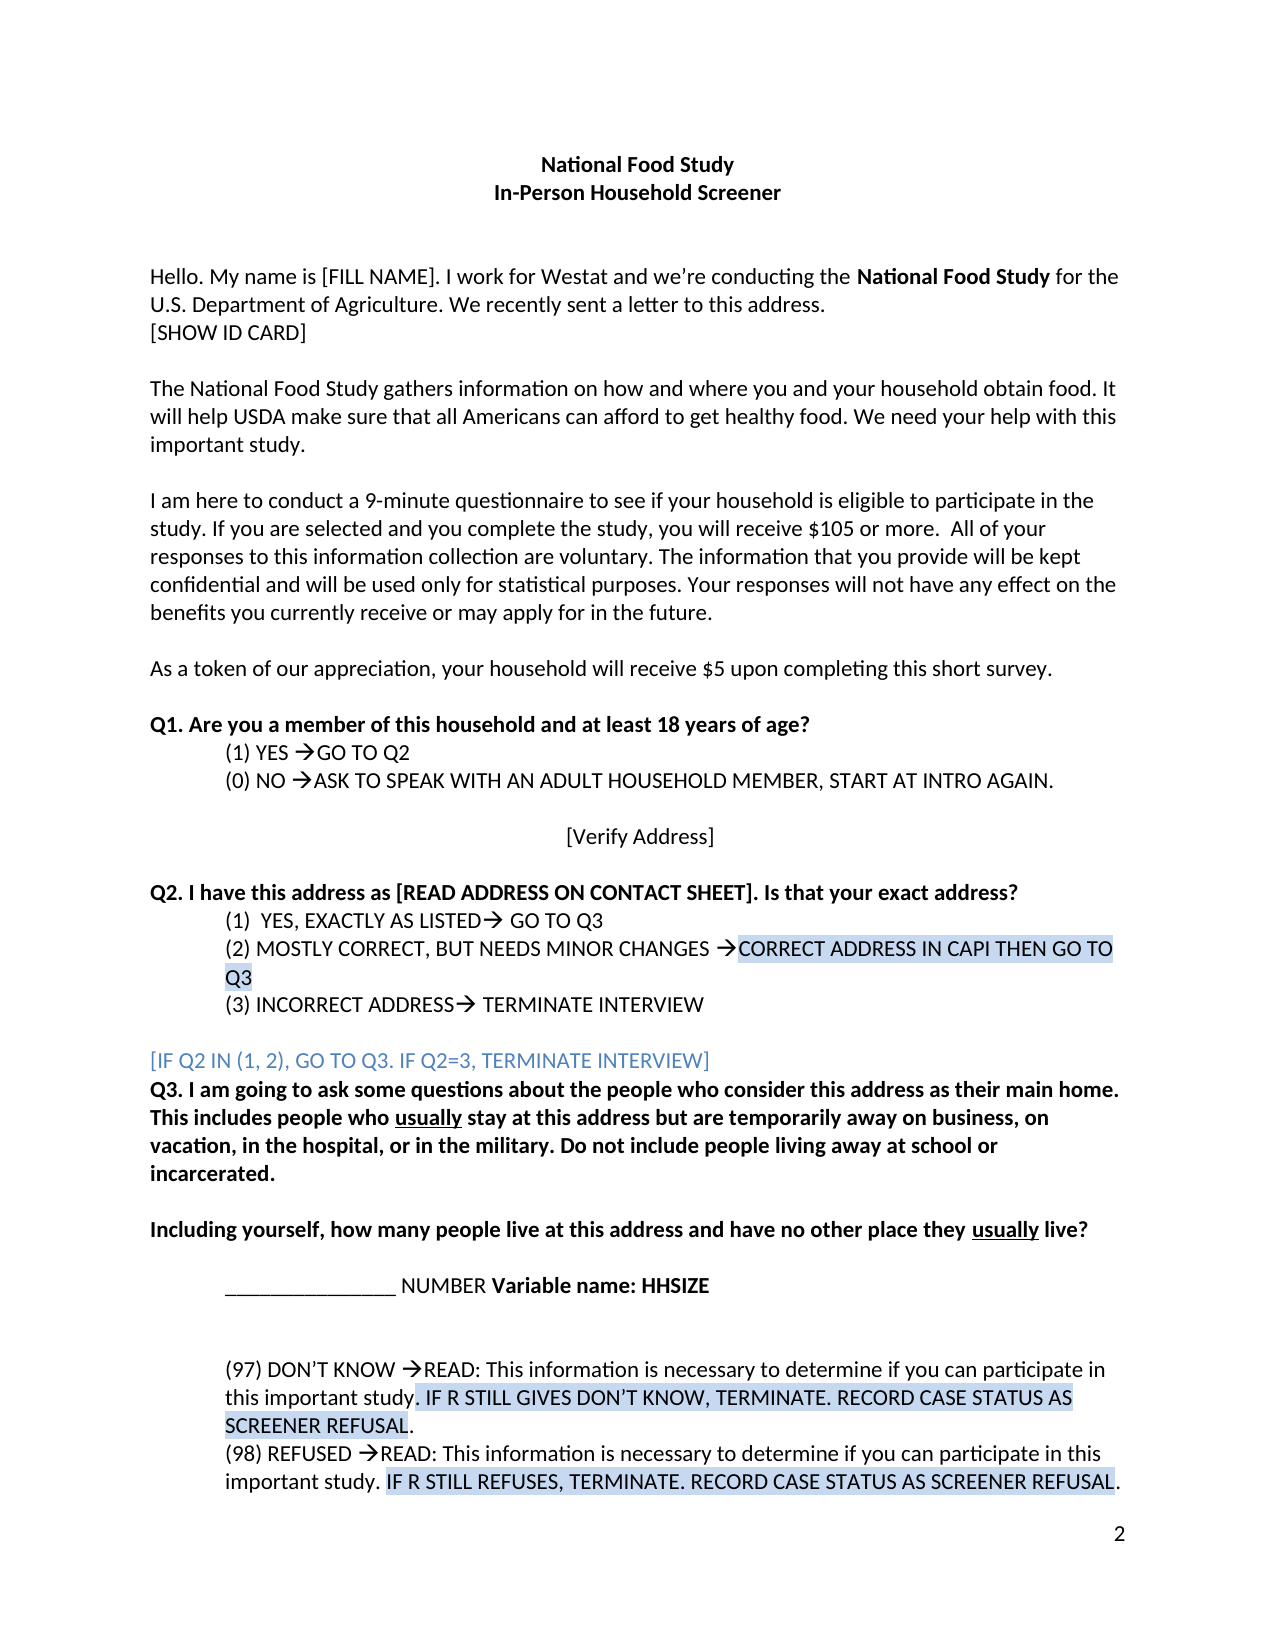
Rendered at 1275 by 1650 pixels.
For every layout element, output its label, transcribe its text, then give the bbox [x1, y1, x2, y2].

text Q2. I have this address as [READ ADDRESS ON CONTACT SHEET]. Is that your exact address? [150, 878, 1125, 907]
text [Verify Address] [150, 822, 1125, 851]
text Q3. I am going to ask some questions about the people who consider this address as their main home. This includes people who usually stay at this address but are temporarily away on business, on vacation, in the hospital, or in the military. Do not include people living away at school or incarcerated. [150, 1075, 1125, 1187]
text Hello. My name is [FILL NAME]. I work for Westat and we’re conducting the National Food Study for the U.S. Department of Agriculture. We recently sent a letter to this address. [150, 262, 1125, 318]
text In-Person Household Screener [150, 178, 1125, 206]
text National Food Study [150, 150, 1125, 178]
text As a token of our appreciation, your household will receive $5 upon completing this short survey. [150, 654, 1125, 682]
text _______________ NUMBER Variable name: HHSIZE [225, 1271, 1125, 1299]
text (1) YES, EXACTLY AS LISTED GO TO Q3 [225, 907, 1125, 934]
list Q1. Are you a member of this household and at least 18 years of age? [150, 710, 1125, 738]
text (2) MOSTLY CORRECT, BUT NEEDS MINOR CHANGES CORRECT ADDRESS IN CAPI THEN GO TO Q3 [225, 934, 1125, 991]
text (3) INCORRECT ADDRESS TERMINATE INTERVIEW [225, 991, 1125, 1019]
list (0) NO ASK TO SPEAK WITH AN ADULT HOUSEHOLD MEMBER, START AT INTRO AGAIN. [225, 766, 1125, 794]
text [IF Q2 IN (1, 2), GO TO Q3. IF Q2=3, TERMINATE INTERVIEW] [150, 1047, 1125, 1075]
text The National Food Study gathers information on how and where you and your household obtain food. It will help USDA make sure that all Americans can afford to get healthy food. We need your help with this important study. [150, 374, 1125, 458]
text [SHOW ID CARD] [150, 318, 1125, 346]
list (1) YES GO TO Q2 [225, 738, 1125, 766]
text (97) DON’T KNOW READ: This information is necessary to determine if you can participate in this important study. IF R STILL GIVES DON’T KNOW, TERMINATE. RECORD CASE STATUS AS SCREENER REFUSAL. [225, 1355, 1125, 1439]
text (98) REFUSED READ: This information is necessary to determine if you can participate in this important study. IF R STILL REFUSES, TERMINATE. RECORD CASE STATUS AS SCREENER REFUSAL. [225, 1439, 1125, 1495]
text I am here to conduct a 9-minute questionnaire to see if your household is eligible to participate in the study. If you are selected and you complete the study, you will receive $105 or more. All of your responses to this information collection are voluntary. The information that you provide will be kept confidential and will be used only for statistical purposes. Your responses will not have any effect on the benefits you currently receive or may apply for in the future. [150, 486, 1125, 626]
text Including yourself, how many people live at this address and have no other place they usually live? [150, 1215, 1125, 1243]
